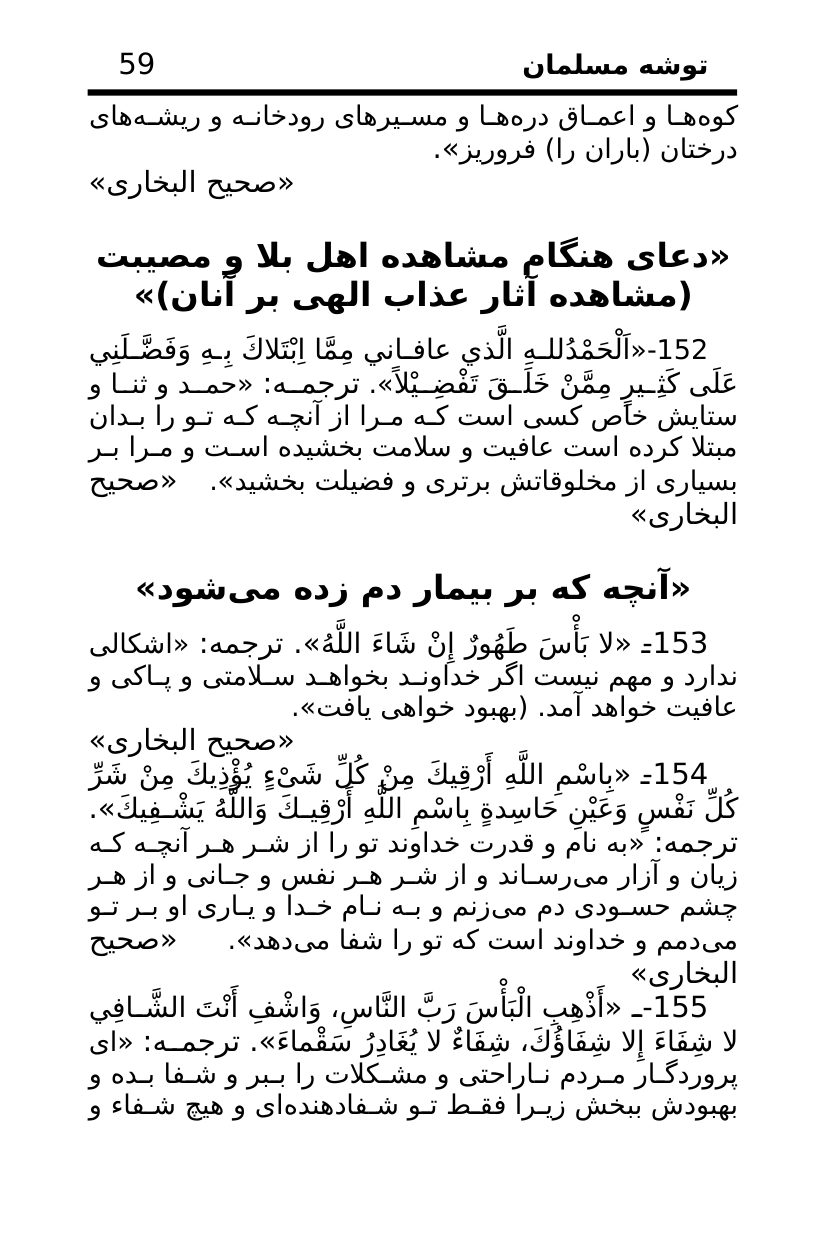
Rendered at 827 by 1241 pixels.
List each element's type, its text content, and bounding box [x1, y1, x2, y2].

text «صحیح البخاری» [89, 166, 738, 199]
text «صحیح البخاری» [89, 723, 738, 757]
text 152-«اَلْحَمْدُللهِ الَّذي عافاني مِمَّا اِبْتَلاكَ بِهِ وَفَضَّلَنِي عَلَى كَثِيرٍ مِمَّنْ خَلَقَ تَفْضِيْلاً». ترجمه: «حمد و ثنا و ستایش خاص کسی است که مرا از آنچه که تو را بدان مبتلا کرده است عافیت و سلامت بخشیده است و مرا بر بسیاری از مخلوقاتش برتری و فضیلت بخشید». «صحیح البخاری» [89, 333, 738, 531]
text «دعای هنگام مشاهده اهل بلا و مصیبت (مشاهده آثار عذاب الهی بر آنان)» [89, 237, 738, 315]
text «آنچه که بر بیمار دم زده می‌شود» [89, 569, 738, 607]
text 154- «بِاسْمِ اللَّهِ أَرْقِيكَ مِنْ كُلِّ شَىْءٍ يُؤْذِيكَ مِنْ شَرِّ كُلِّ نَفْسٍ وَعَيْنِ حَاسِدةٍ بِاسْمِ اللَّهِ أَرْقِيكَ وَاللَّهُ يَشْفِيكَ». ترجمه: «به نام و قدرت خداوند تو را از شر هر آنچه که زیان و آزار می‌رساند و از شر هر نفس و جانی و از هر چشم حسودی دم می‌زنم و به نام خدا و یاری او بر تو می‌دمم و خداوند است که تو را شفا می‌دهد». «صحیح البخاری» [89, 757, 738, 990]
text 153- «لا بَأْسَ طَهُورٌ إِنْ شَاءَ اللَّهُ». ترجمه: «اشکالی ندارد و مهم نیست اگر خداوند بخواهد سلامتی و پاکی و عافیت خواهد آمد. (بهبود خواهی یافت». [89, 626, 738, 723]
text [89, 990, 738, 1121]
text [89, 100, 738, 166]
